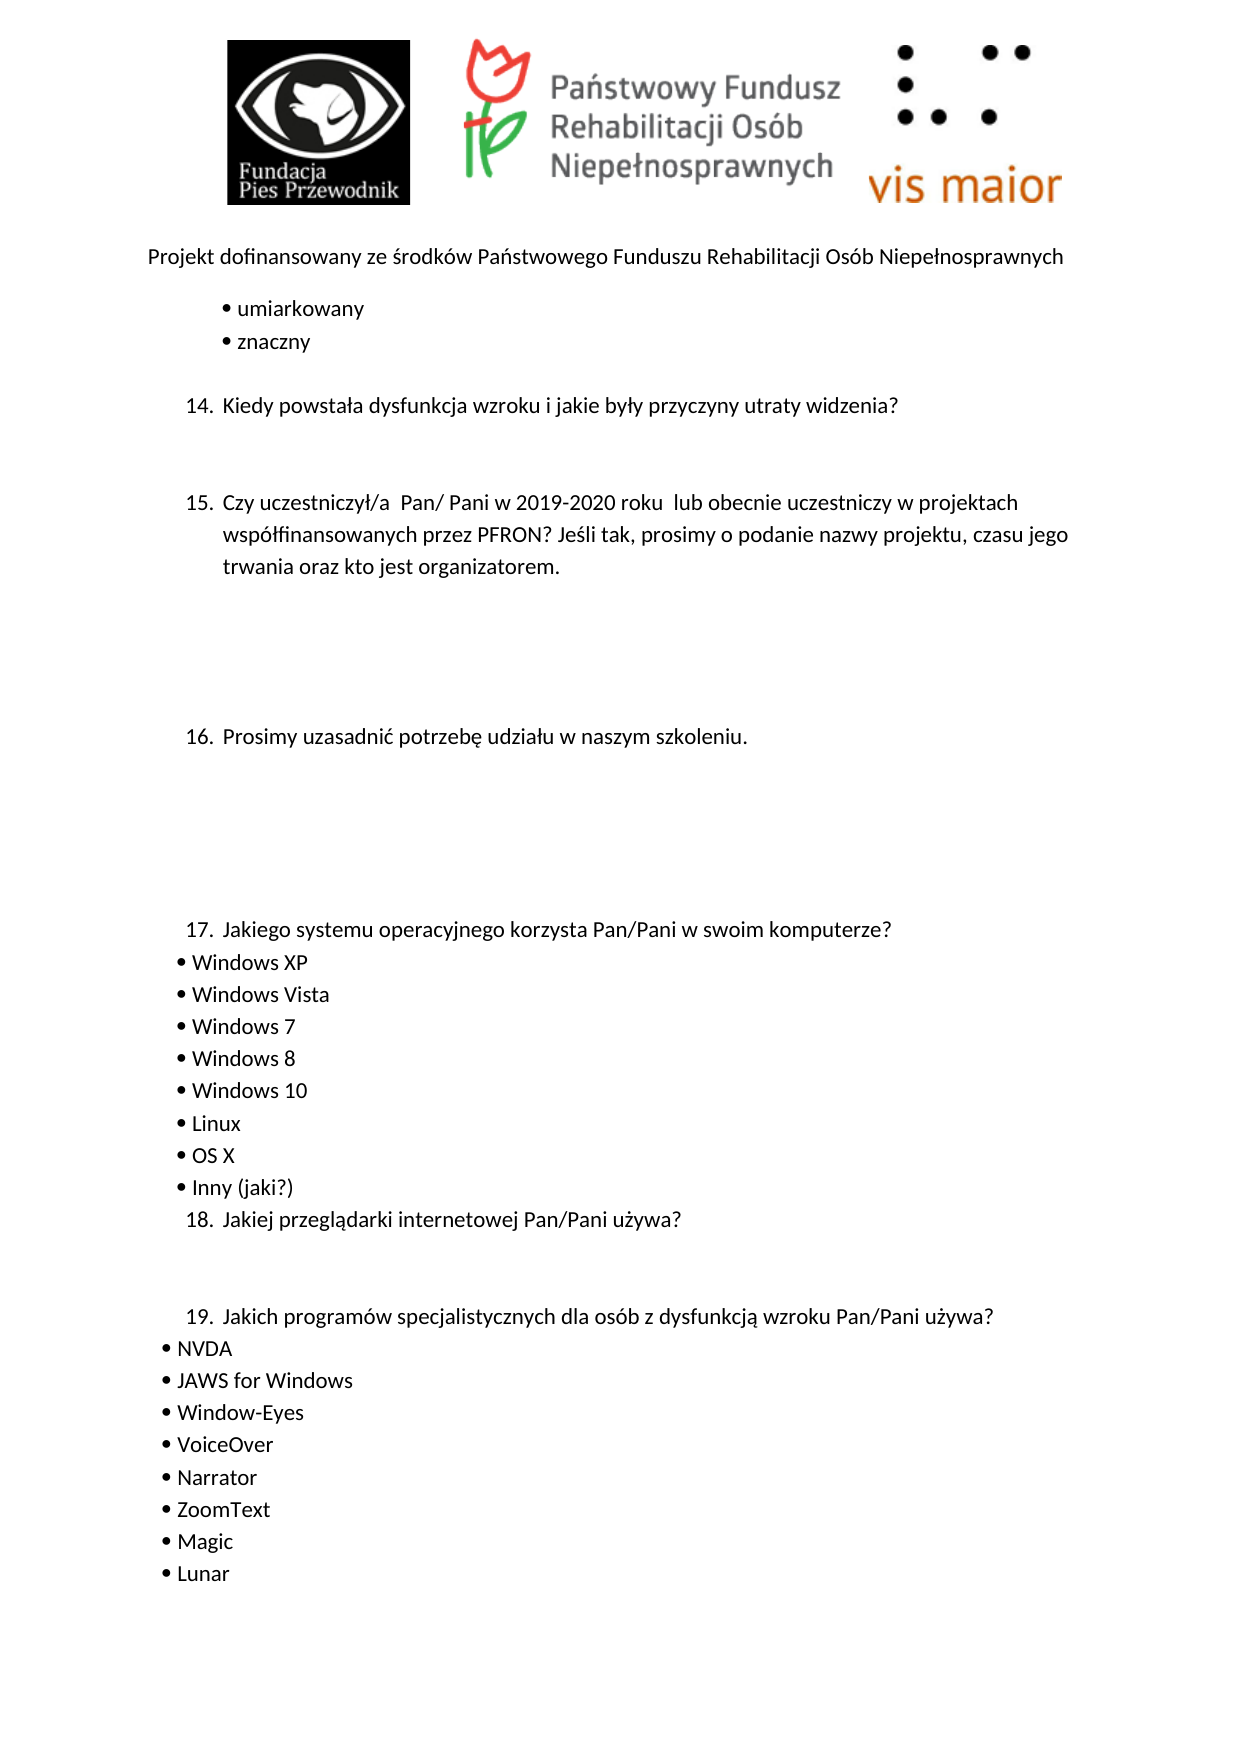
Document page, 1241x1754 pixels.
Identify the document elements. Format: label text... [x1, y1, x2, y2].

picture [463, 18, 841, 202]
list Kiedy powstała dysfunkcja wzroku i jakie były przyczyny utraty widzenia? [185, 391, 1093, 419]
list Czy uczestniczył/a Pan/ Pani w 2019-2020 roku lub obecnie uczestniczy w projektach współfinansowanych przez PFRON? Jeśli tak, prosimy o podanie nazwy projektu, czasu jego trwania oraz kto jest organizatorem. [185, 488, 1093, 580]
list Jakiej przeglądarki internetowej Pan/Pani używa? [185, 1205, 1093, 1233]
list Jakiego systemu operacyjnego korzysta Pan/Pani w swoim komputerze? [185, 916, 1093, 944]
list Magic [162, 1527, 1093, 1555]
list Jakich programów specjalistycznych dla osób z dysfunkcją wzroku Pan/Pani używa? [185, 1302, 1093, 1330]
list Windows XP [177, 948, 1093, 976]
list Windows Vista [177, 980, 1093, 1008]
list VoiceOver [162, 1431, 1093, 1459]
list Windows 10 [177, 1077, 1093, 1104]
list znaczny [223, 327, 1093, 355]
list Windows 7 [177, 1012, 1093, 1040]
list Lunar [162, 1559, 1093, 1587]
list Inny (jaki?) [177, 1173, 1093, 1201]
list umiarkowany [223, 294, 1093, 323]
list Window-Eyes [162, 1398, 1093, 1426]
list OS X [177, 1141, 1093, 1169]
list Linux [177, 1109, 1093, 1137]
list Narrator [162, 1463, 1093, 1491]
picture [227, 40, 411, 205]
list Prosimy uzasadnić potrzebę udziału w naszym szkoleniu. [185, 722, 1093, 751]
list JAWS for Windows [162, 1366, 1093, 1394]
list ZoomText [162, 1495, 1093, 1523]
picture [868, 45, 1062, 203]
list Windows 8 [177, 1044, 1093, 1072]
list NVDA [162, 1334, 1093, 1362]
